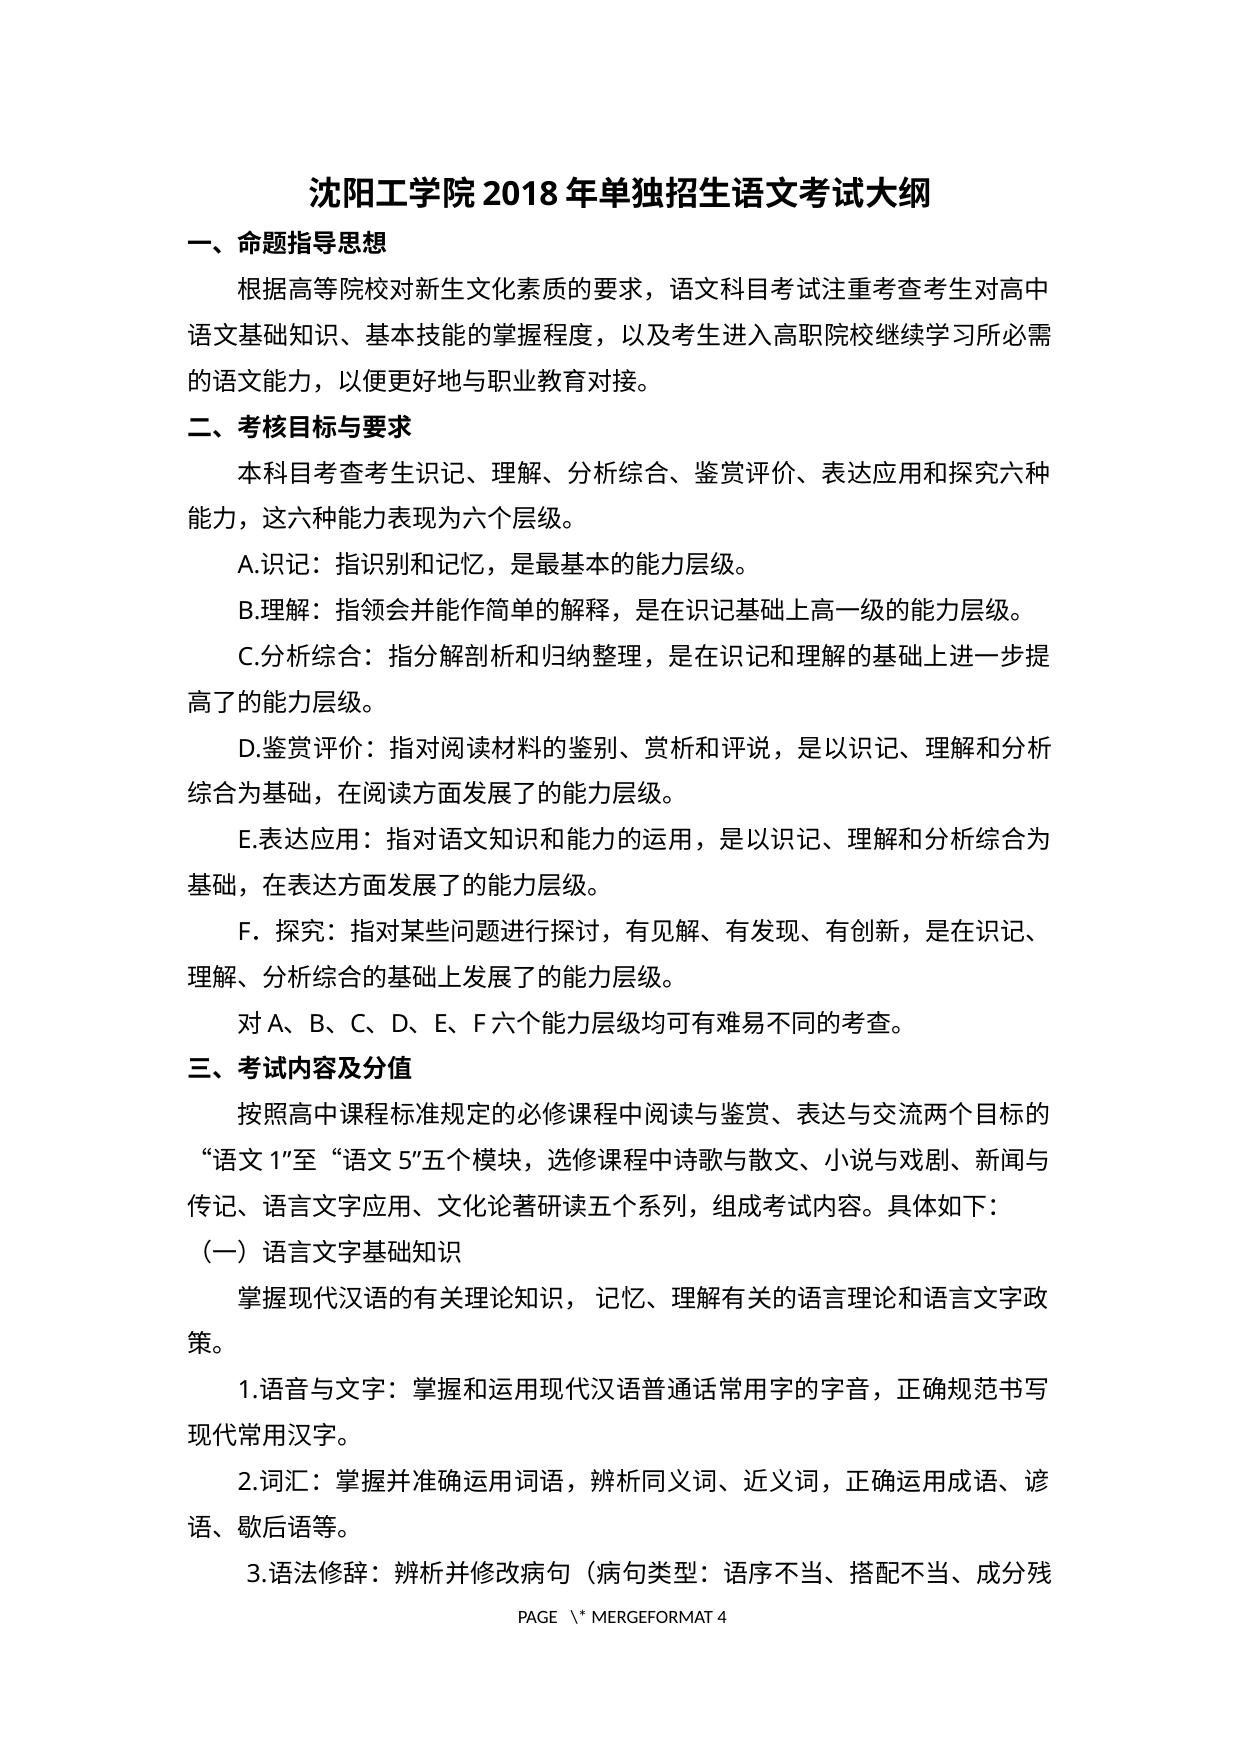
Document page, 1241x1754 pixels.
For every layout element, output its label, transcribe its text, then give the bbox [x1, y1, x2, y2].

text A.识记：指识别和记忆，是最基本的能力层级。 [187, 537, 1053, 583]
text 根据高等院校对新生文化素质的要求，语文科目考试注重考查考生对高中语文基础知识、基本技能的掌握程度，以及考生进入高职院校继续学习所必需的语文能力，以便更好地与职业教育对接。 [187, 262, 1053, 399]
text 掌握现代汉语的有关理论知识， 记忆、理解有关的语言理论和语言文字政策。 [187, 1270, 1053, 1362]
text F．探究：指对某些问题进行探讨，有见解、有发现、有创新，是在识记、理解、分析综合的基础上发展了的能力层级。 [187, 904, 1053, 995]
text 按照高中课程标准规定的必修课程中阅读与鉴赏、表达与交流两个目标的“语文1”至“语文5”五个模块，选修课程中诗歌与散文、小说与戏剧、新闻与传记、语言文字应用、文化论著研读五个系列，组成考试内容。具体如下： [187, 1087, 1053, 1224]
text B.理解：指领会并能作简单的解释，是在识记基础上高一级的能力层级。 [187, 583, 1053, 629]
text 沈阳工学院2018年单独招生语文考试大纲 [187, 162, 1053, 216]
text 1.语音与文字：掌握和运用现代汉语普通话常用字的字音，正确规范书写现代常用汉字。 [187, 1362, 1053, 1454]
text E.表达应用：指对语文知识和能力的运用，是以识记、理解和分析综合为基础，在表达方面发展了的能力层级。 [187, 812, 1053, 904]
text D.鉴赏评价：指对阅读材料的鉴别、赏析和评说，是以识记、理解和分析综合为基础，在阅读方面发展了的能力层级。 [187, 720, 1053, 812]
text 二、考核目标与要求 [187, 399, 1053, 445]
text 2.词汇：掌握并准确运用词语，辨析同义词、近义词，正确运用成语、谚语、歇后语等。 [187, 1454, 1053, 1545]
text C.分析综合：指分解剖析和归纳整理，是在识记和理解的基础上进一步提高了的能力层级。 [187, 629, 1053, 720]
text 三、考试内容及分值 [187, 1041, 1053, 1087]
text 对A、B、C、D、E、F六个能力层级均可有难易不同的考查。 [187, 995, 1053, 1041]
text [187, 1545, 1053, 1591]
text 本科目考查考生识记、理解、分析综合、鉴赏评价、表达应用和探究六种能力，这六种能力表现为六个层级。 [187, 445, 1053, 537]
text 一、命题指导思想 [187, 216, 1053, 262]
text （一）语言文字基础知识 [187, 1224, 1053, 1270]
